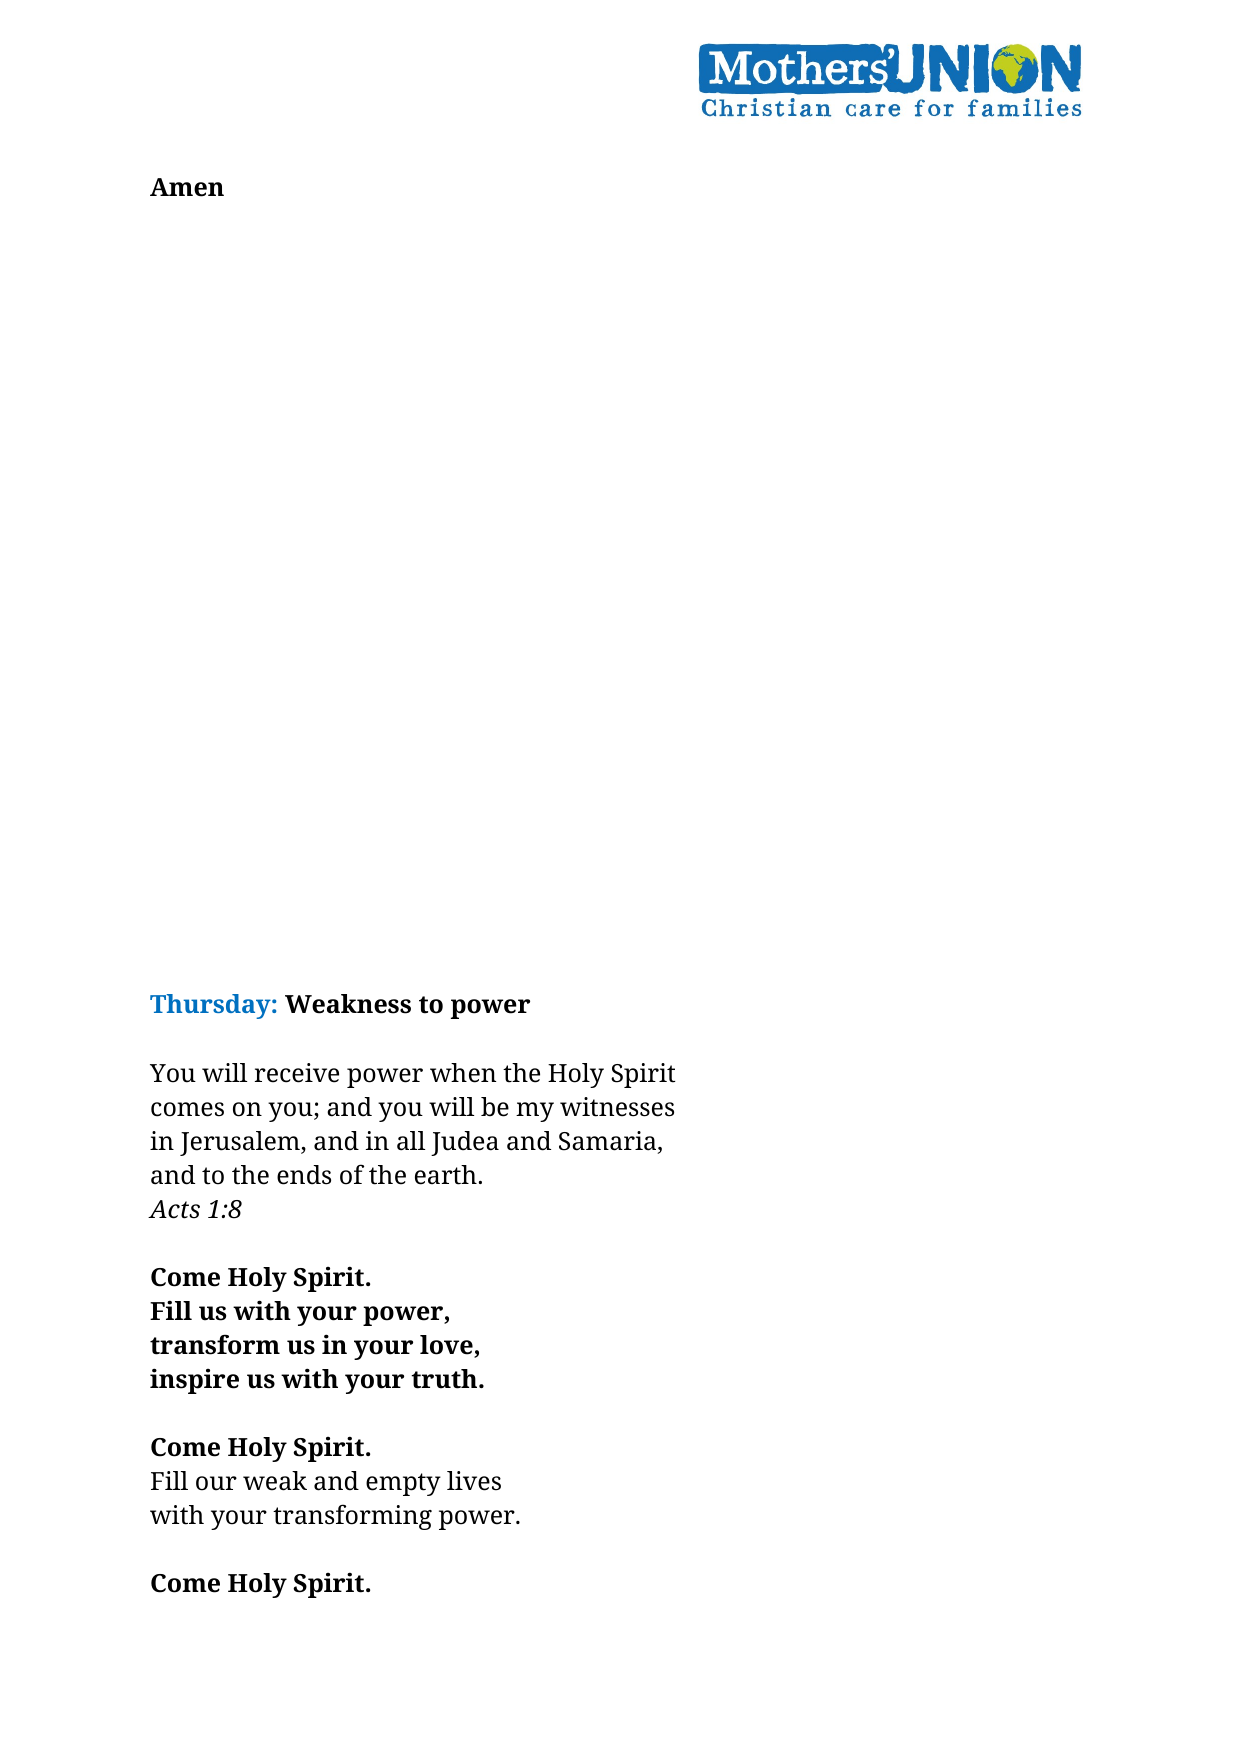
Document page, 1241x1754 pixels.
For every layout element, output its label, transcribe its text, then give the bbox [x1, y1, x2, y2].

text comes on you; and you will be my witnesses [150, 1089, 1090, 1123]
picture [690, 36, 1087, 124]
text with your transforming power. [150, 1498, 1090, 1532]
text inspire us with your truth. [150, 1362, 1090, 1396]
text in Jerusalem, and in all Judea and Samaria, [150, 1123, 1090, 1157]
text You will receive power when the Holy Spirit [150, 1055, 1090, 1089]
text Come Holy Spirit. [150, 1430, 1090, 1464]
text Come Holy Spirit. [150, 1259, 1090, 1294]
text and to the ends of the earth. [150, 1157, 1090, 1191]
text Fill us with your power, [150, 1294, 1090, 1328]
text Come Holy Spirit. [150, 1566, 1090, 1600]
text Acts 1:8 [150, 1191, 1090, 1226]
text Thursday: Weakness to power [150, 987, 1090, 1021]
text Amen [150, 169, 1090, 204]
text Fill our weak and empty lives [150, 1464, 1090, 1498]
text transform us in your love, [150, 1328, 1090, 1362]
